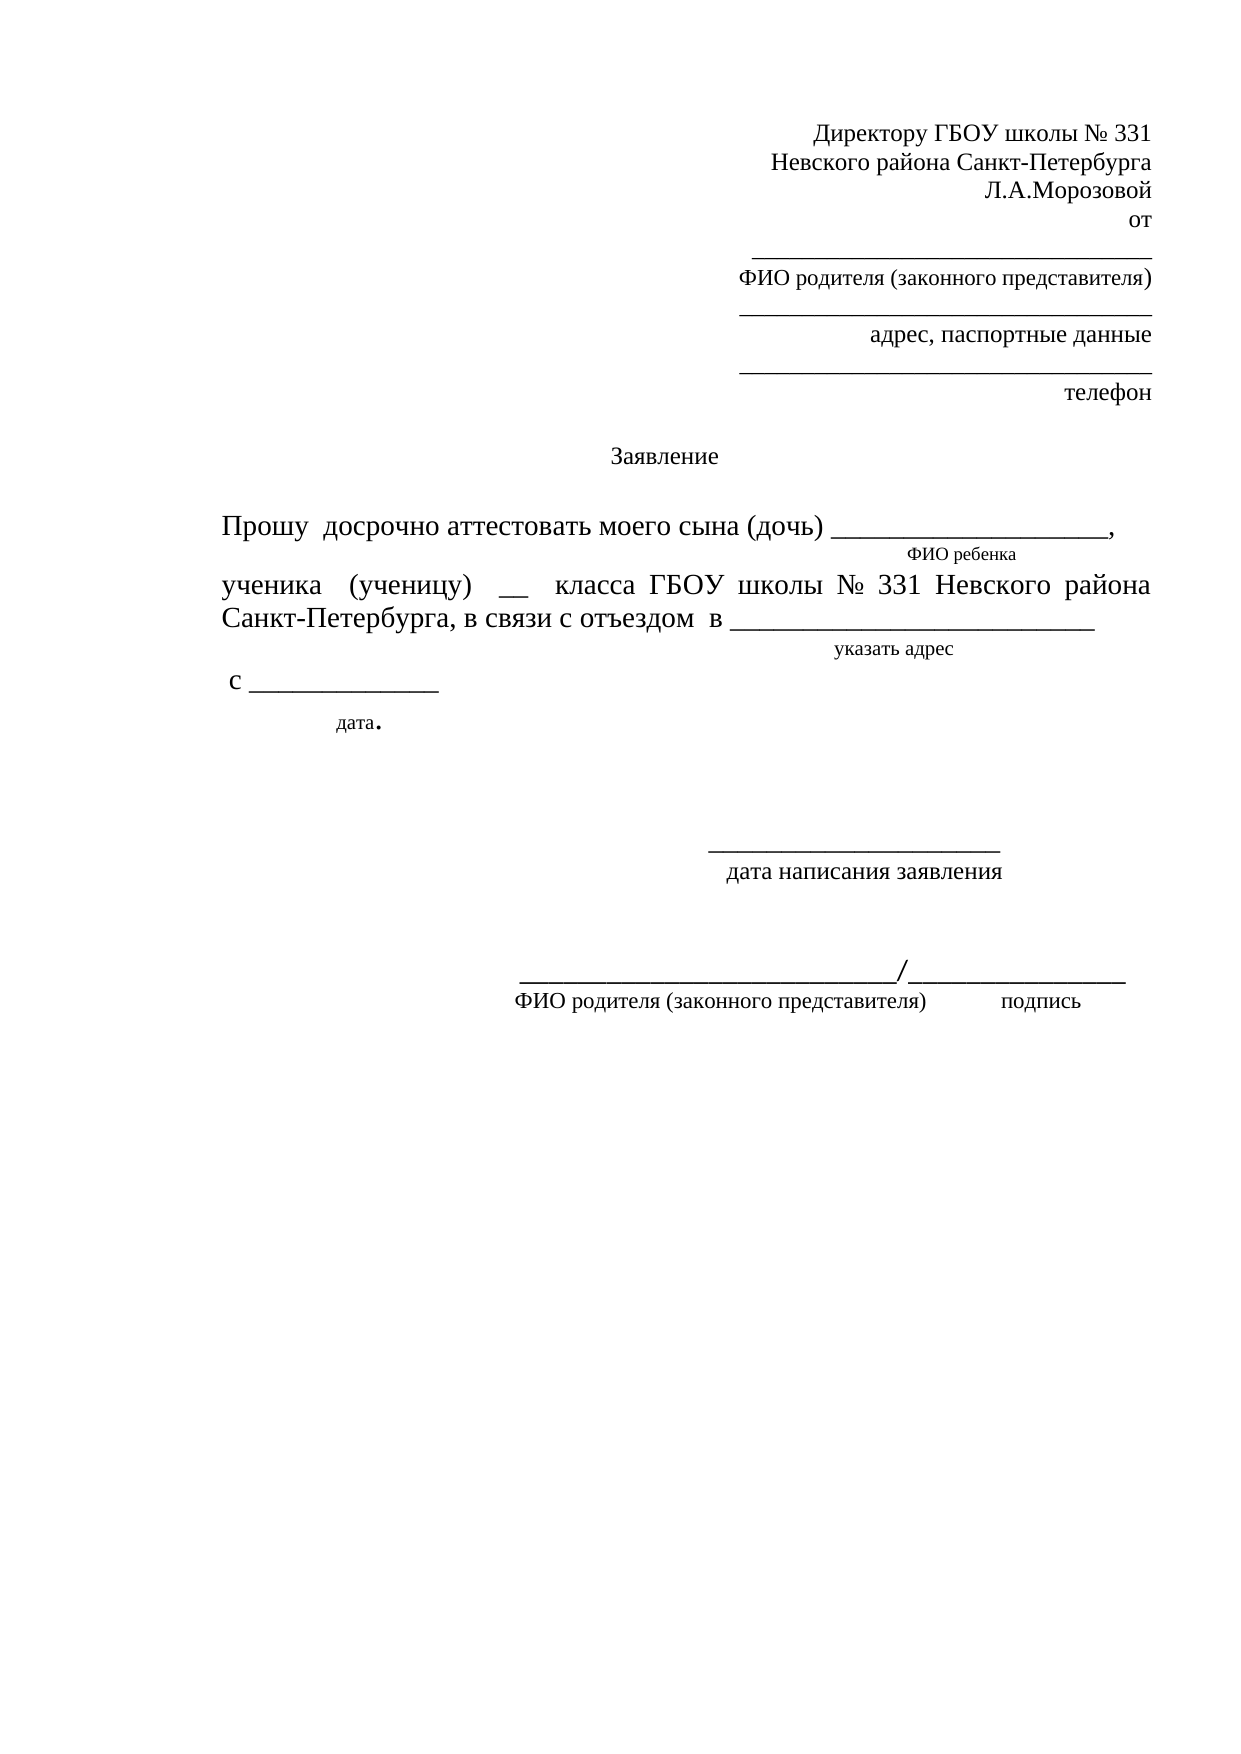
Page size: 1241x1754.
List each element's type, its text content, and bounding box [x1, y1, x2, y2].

text _________________________________ [177, 291, 1152, 319]
text телефон [177, 377, 1152, 406]
text адрес, паспортные данные [177, 319, 1152, 348]
text от [177, 204, 1152, 233]
text Л.А.Морозовой [177, 176, 1152, 204]
text дата. [221, 698, 1152, 736]
text _________________________________ [177, 348, 1152, 377]
text с _____________ [221, 662, 1152, 696]
text ФИО ребенка [221, 543, 1152, 565]
text дата написания заявления [177, 856, 1152, 885]
text Заявление [177, 441, 1152, 470]
text ________________________________ [177, 233, 1152, 262]
text ученика (ученицу) __ класса ГБОУ школы № 331 Невского района Санкт-Петербурга, в связи с отъездом в _________________________ [221, 567, 1152, 634]
text Прошу досрочно аттестовать моего сына (дочь) ___________________, [221, 508, 1152, 541]
text ____________________ [177, 822, 1152, 856]
text Невского района Санкт-Петербурга [177, 147, 1152, 176]
text указать адрес [221, 636, 1152, 660]
text ФИО родителя (законного представителя) подпись [177, 987, 1152, 1014]
text Директору ГБОУ школы № 331 [177, 118, 1152, 147]
text __________________________/_______________ [177, 952, 1152, 987]
text ФИО родителя (законного представителя) [177, 262, 1152, 291]
